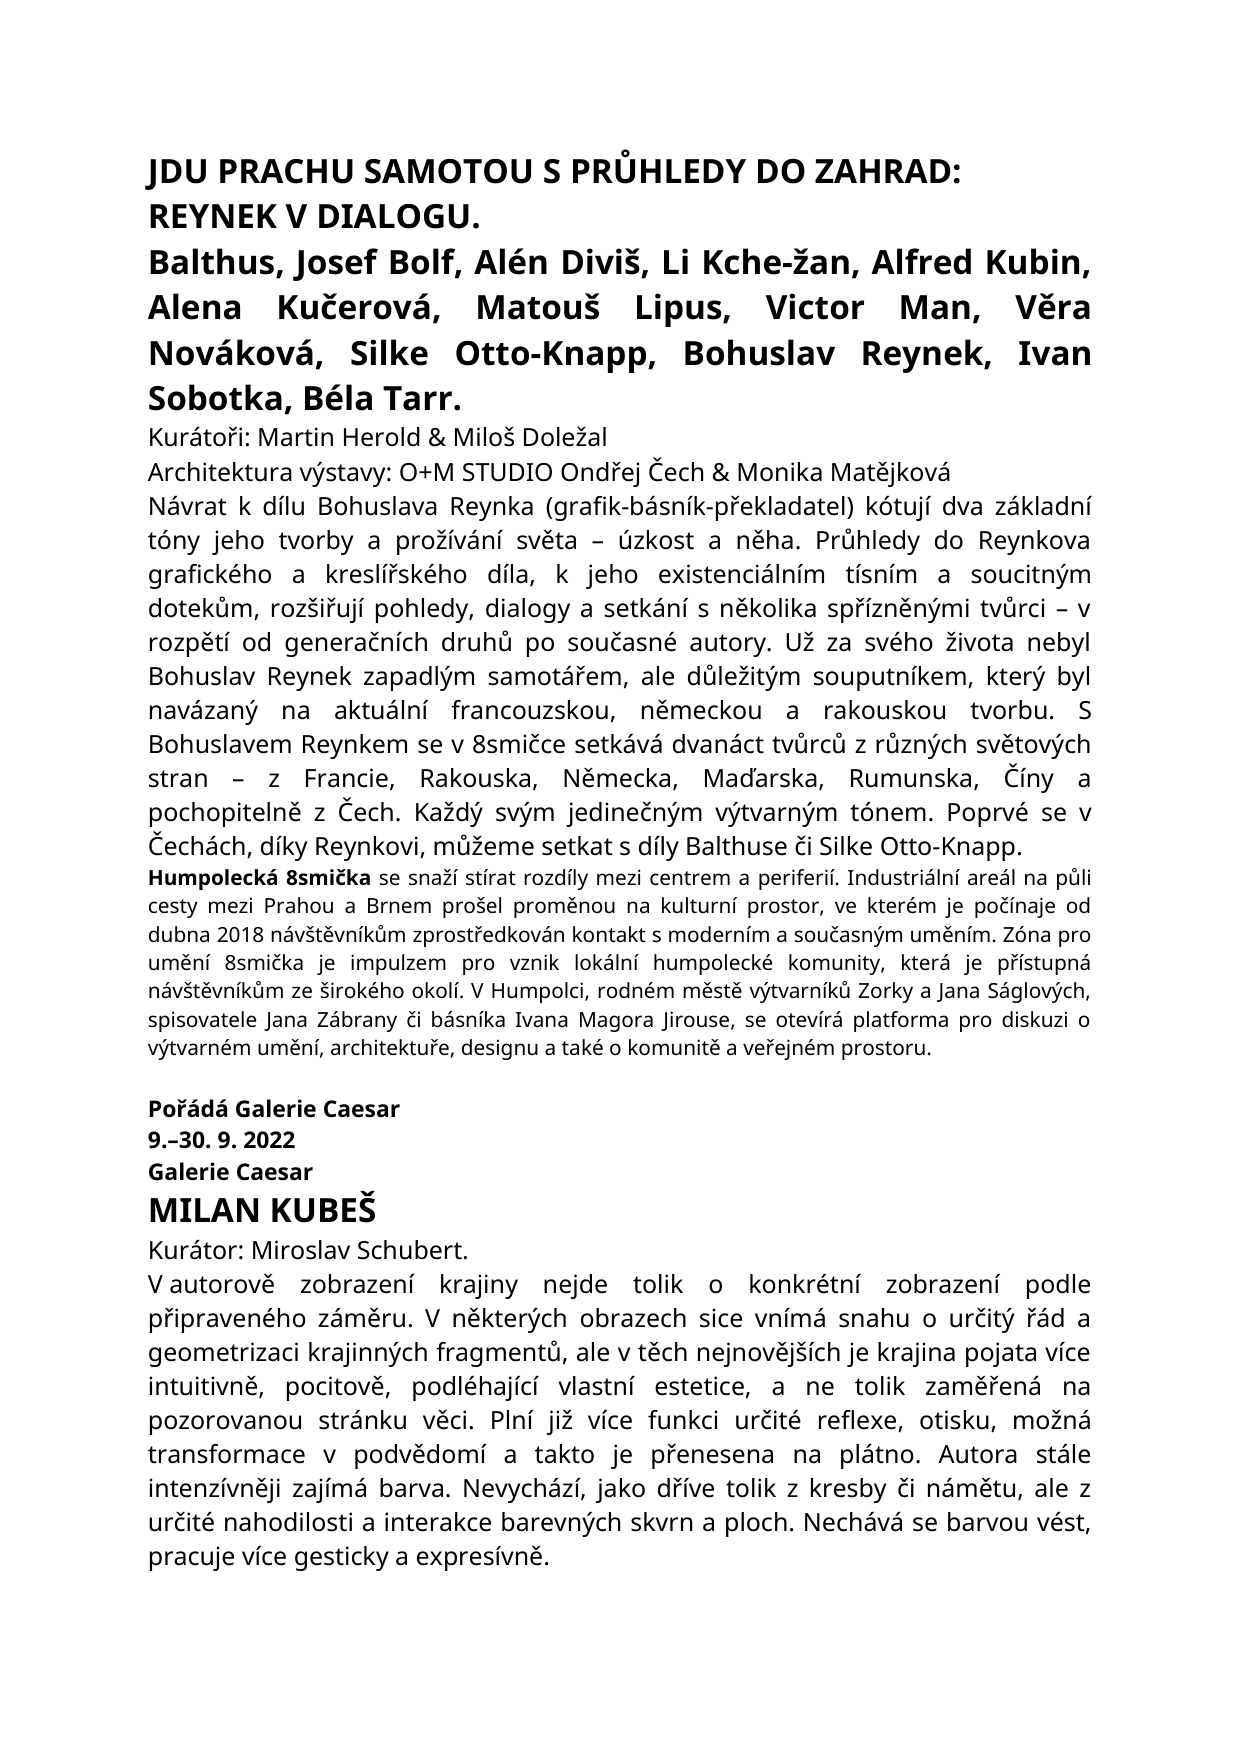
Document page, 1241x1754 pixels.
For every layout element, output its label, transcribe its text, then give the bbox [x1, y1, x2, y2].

text Balthus, Josef Bolf, Alén Diviš, Li Kche-žan, Alfred Kubin, Alena Kučerová, Matouš Lipus, Victor Man, Věra Nováková, Silke Otto-Knapp, Bohuslav Reynek, Ivan Sobotka, Béla Tarr. [148, 238, 1093, 420]
text V autorově zobrazení krajiny nejde tolik o konkrétní zobrazení podle připraveného záměru. V některých obrazech sice vnímá snahu o určitý řád a geometrizaci krajinných fragmentů, ale v těch nejnovějších je krajina pojata více intuitivně, pocitově, podléhající vlastní estetice, a ne tolik zaměřená na pozorovanou stránku věci. Plní již více funkci určité reflexe, otisku, možná transformace v podvědomí a takto je přenesena na plátno. Autora stále intenzívněji zajímá barva. Nevychází, jako dříve tolik z kresby či námětu, ale z určité nahodilosti a interakce barevných skvrn a ploch. Nechává se barvou vést, pracuje více gesticky a expresívně. [148, 1266, 1093, 1573]
text Galerie Caesar [148, 1156, 1093, 1187]
text Humpolecká 8smička se snaží stírat rozdíly mezi centrem a periferií. Industriální areál na půli cesty mezi Prahou a Brnem prošel proměnou na kulturní prostor, ve kterém je počínaje od dubna 2018 návštěvníkům zprostředkován kontakt s moderním a současným uměním. Zóna pro umění 8smička je impulzem pro vznik lokální humpolecké komunity, která je přístupná návštěvníkům ze širokého okolí. V Humpolci, rodném městě výtvarníků Zorky a Jana Ságlových, spisovatele Jana Zábrany či básníka Ivana Magora Jirouse, se otevírá platforma pro diskuzi o výtvarném umění, architektuře, designu a také o komunitě a veřejném prostoru. [148, 863, 1093, 1062]
text Návrat k dílu Bohuslava Reynka (grafik-básník-překladatel) kótují dva základní tóny jeho tvorby a prožívání světa – úzkost a něha. Průhledy do Reynkova grafického a kreslířského díla, k jeho existenciálním tísním a soucitným dotekům, rozšiřují pohledy, dialogy a setkání s několika spřízněnými tvůrci – v rozpětí od generačních druhů po současné autory. Už za svého života nebyl Bohuslav Reynek zapadlým samotářem, ale důležitým souputníkem, který byl navázaný na aktuální francouzskou, německou a rakouskou tvorbu. S Bohuslavem Reynkem se v 8smičce setkává dvanáct tvůrců z různých světových stran – z Francie, Rakouska, Německa, Maďarska, Rumunska, Číny a pochopitelně z Čech. Každý svým jedinečným výtvarným tónem. Poprvé se v Čechách, díky Reynkovi, můžeme setkat s díly Balthuse či Silke Otto-Knapp. [148, 488, 1093, 863]
text Kurátor: Miroslav Schubert. [148, 1232, 1093, 1266]
text MILAN KUBEŠ [148, 1187, 1093, 1232]
text Kurátoři: Martin Herold & Miloš Doležal [148, 420, 1093, 454]
text 9.–30. 9. 2022 [148, 1124, 1093, 1156]
text Pořádá Galerie Caesar [148, 1093, 1093, 1124]
text JDU PRACHU SAMOTOU S PRŮHLEDY DO ZAHRAD: [148, 148, 1093, 193]
text REYNEK V DIALOGU. [148, 193, 1093, 238]
text Architektura výstavy: O+M STUDIO Ondřej Čech & Monika Matějková [148, 454, 1093, 488]
